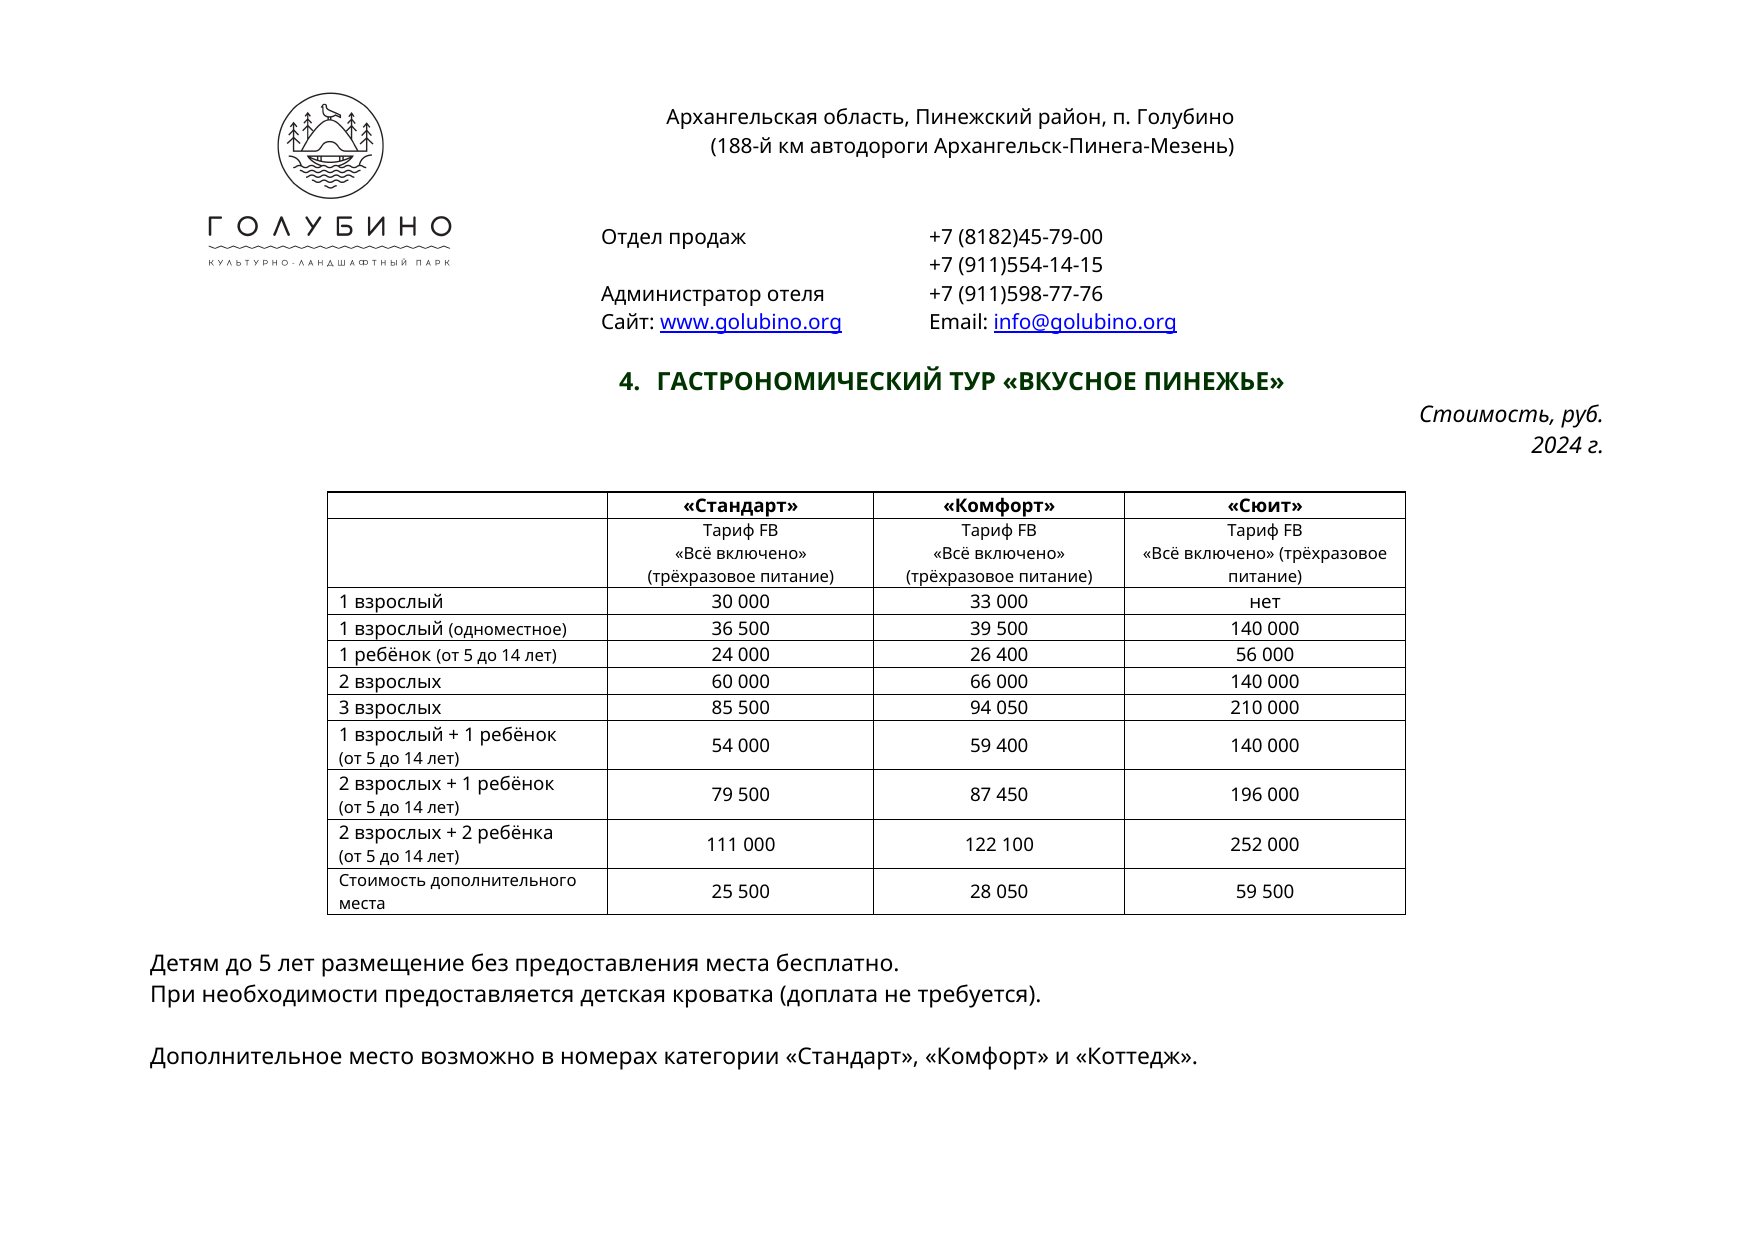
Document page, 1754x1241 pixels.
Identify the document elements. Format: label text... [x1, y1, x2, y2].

table_cell 140 000 [1125, 721, 1405, 769]
table_cell 122 100 [874, 820, 1124, 868]
table_cell 252 000 [1125, 820, 1405, 868]
table_header [328, 493, 607, 518]
text Стоимость, руб. [187, 398, 1604, 429]
table_cell 59 500 [1125, 869, 1405, 914]
table_cell 2 взрослых + 2 ребёнка (от 5 до 14 лет) [328, 820, 607, 868]
table_cell 210 000 [1125, 695, 1405, 720]
table_cell 1 взрослый [328, 588, 607, 614]
table_cell Тариф FB «Всё включено» (трёхразовое питание) [1125, 519, 1405, 587]
table_cell 66 000 [874, 668, 1124, 693]
table_cell 140 000 [1125, 615, 1405, 640]
list ГАСТРОНОМИЧЕСКИЙ ТУР «ВКУСНОЕ ПИНЕЖЬЕ» [300, 364, 1604, 398]
table_cell нет [1125, 588, 1405, 614]
table_cell 111 000 [608, 820, 873, 868]
table_cell 1 взрослый + 1 ребёнок (от 5 до 14 лет) [328, 721, 607, 769]
table_cell 85 500 [608, 695, 873, 720]
text При необходимости предоставляется детская кроватка (доплата не требуется). [150, 978, 1604, 1009]
table_cell 56 000 [1125, 641, 1405, 667]
table_header «Стандарт» [608, 493, 873, 518]
table_cell 36 500 [608, 615, 873, 640]
table_cell 28 050 [874, 869, 1124, 914]
picture [186, 73, 460, 280]
table_cell 79 500 [608, 770, 873, 818]
table_cell 59 400 [874, 721, 1124, 769]
table_cell 60 000 [608, 668, 873, 693]
table_cell Тариф FB «Всё включено» (трёхразовое питание) [874, 519, 1124, 587]
text 2024 г. [187, 429, 1604, 460]
table_cell 25 500 [608, 869, 873, 914]
table_cell [328, 519, 607, 587]
table_cell Стоимость дополнительного места [328, 869, 607, 914]
table_cell 140 000 [1125, 668, 1405, 693]
table_header «Комфорт» [874, 493, 1124, 518]
table_cell 196 000 [1125, 770, 1405, 818]
text Детям до 5 лет размещение без предоставления места бесплатно. [150, 947, 1604, 978]
table_cell 3 взрослых [328, 695, 607, 720]
table_cell 24 000 [608, 641, 873, 667]
table_cell 39 500 [874, 615, 1124, 640]
table_cell 2 взрослых [328, 668, 607, 693]
table_cell 94 050 [874, 695, 1124, 720]
table_cell 26 400 [874, 641, 1124, 667]
table_cell 2 взрослых + 1 ребёнок (от 5 до 14 лет) [328, 770, 607, 818]
text Дополнительное место возможно в номерах категории «Стандарт», «Комфорт» и «Коттедж». [150, 1040, 1604, 1072]
table_cell 1 взрослый (одноместное) [328, 615, 607, 640]
table_cell 87 450 [874, 770, 1124, 818]
table_header «Сюит» [1125, 493, 1405, 518]
table_cell 33 000 [874, 588, 1124, 614]
table_cell Тариф FB «Всё включено» (трёхразовое питание) [608, 519, 873, 587]
table_cell 30 000 [608, 588, 873, 614]
table_cell 1 ребёнок (от 5 до 14 лет) [328, 641, 607, 667]
table_cell 54 000 [608, 721, 873, 769]
